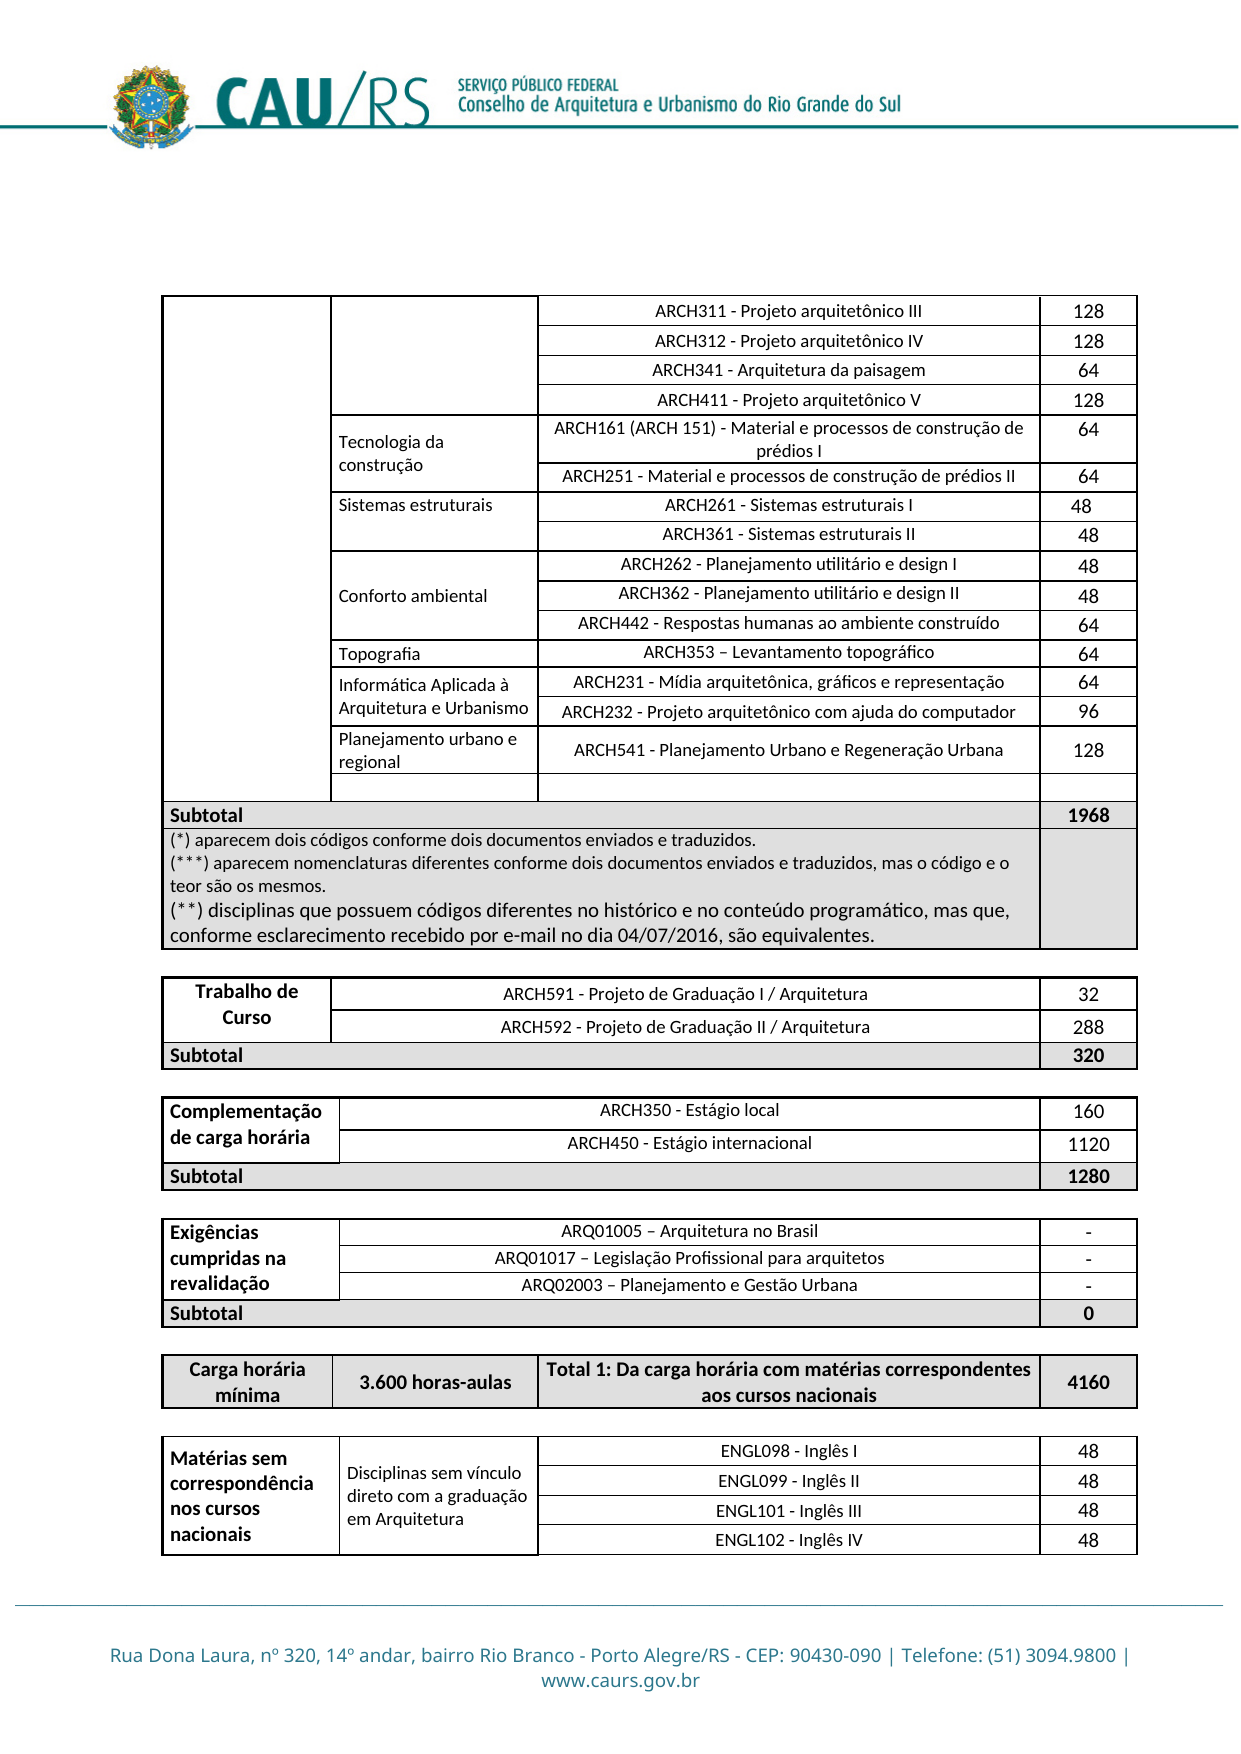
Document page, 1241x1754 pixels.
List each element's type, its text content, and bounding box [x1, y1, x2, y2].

table_cell 64 [1041, 416, 1136, 462]
table_cell ARCH251 - Material e processos de construção de prédios II [539, 464, 1039, 491]
table_cell Tecnologia da construção [332, 416, 537, 491]
table_cell 1120 [1041, 1131, 1136, 1162]
table_header 4160 [1041, 1356, 1136, 1407]
table_cell 64 [1041, 668, 1136, 696]
table_cell Informática Aplicada à Arquitetura e Urbanismo [332, 668, 537, 725]
table_cell ARCH411 - Projeto arquitetônico V [539, 385, 1039, 414]
table_cell ARCH361 - Sistemas estruturais II [539, 522, 1039, 550]
table_header ARCH350 - Estágio local [340, 1099, 1039, 1129]
table_cell 128 [1041, 326, 1136, 354]
table_cell 48 [1041, 1496, 1136, 1524]
table_header - [1041, 1220, 1136, 1245]
table_cell [332, 774, 537, 801]
table_header 48 [1041, 1437, 1136, 1465]
table_cell 288 [1041, 1011, 1136, 1042]
table_cell Sistemas estruturais [332, 493, 537, 550]
table_cell (*) aparecem dois códigos conforme dois documentos enviados e traduzidos. (***) aparecem nomenclaturas diferentes conforme dois documentos enviados e traduzidos, mas o código e o teor são os mesmos. (**) disciplinas que possuem códigos diferentes no histórico e no conteúdo programático, mas que, conforme esclarecimento recebido por e-mail no dia 04/07/2016, são equivalentes. [164, 829, 1039, 948]
table_cell 48 [1041, 493, 1136, 521]
table_cell ARQ02003 – Planejamento e Gestão Urbana [340, 1273, 1039, 1299]
table_cell 64 [1041, 611, 1136, 639]
table_header Exigências cumpridas na revalidação [164, 1220, 339, 1299]
table_cell 64 [1041, 356, 1136, 384]
table_cell ARCH232 - Projeto arquitetônico com ajuda do computador [539, 697, 1039, 725]
table_cell 1968 [1041, 802, 1136, 828]
table_cell ARCH311 - Projeto arquitetônico III [539, 296, 1040, 325]
table_cell - [1041, 1246, 1136, 1272]
table_cell ARCH442 - Respostas humanas ao ambiente construído [539, 611, 1039, 639]
table_cell Planejamento urbano e regional [332, 727, 537, 773]
table_cell ARCH312 - Projeto arquitetônico IV [539, 326, 1039, 354]
table_header Matérias sem correspondência nos cursos nacionais [164, 1437, 339, 1554]
table_header Complementação de carga horária [164, 1099, 339, 1162]
picture [0, 0, 1239, 160]
table_cell Subtotal [164, 802, 1039, 828]
table_header Disciplinas sem vínculo direto com a graduação em Arquitetura [340, 1437, 537, 1554]
table_cell - [1041, 1273, 1136, 1299]
table_header ARCH591 - Projeto de Graduação I / Arquitetura [332, 979, 1039, 1009]
table_cell 1280 [1041, 1163, 1136, 1189]
table_cell Conforto ambiental [332, 552, 537, 639]
table_cell 128 [1041, 385, 1136, 414]
table_cell 48 [1041, 582, 1136, 609]
table_cell 128 [1040, 296, 1136, 325]
table_cell 96 [1041, 697, 1136, 725]
table_cell ARCH353 – Levantamento topográfico [539, 641, 1039, 666]
table_cell ENGL102 - Inglês IV [539, 1525, 1039, 1554]
table_header Total 1: Da carga horária com matérias correspondentes aos cursos nacionais [539, 1356, 1039, 1407]
table_cell Subtotal [164, 1043, 1039, 1068]
table_cell Topografia [332, 641, 537, 666]
table_cell 64 [1041, 464, 1136, 491]
table_header Trabalho de Curso [164, 979, 330, 1042]
table_cell 48 [1041, 522, 1136, 550]
table_cell Subtotal [164, 1300, 1039, 1326]
table_cell [539, 774, 1039, 801]
table_cell ARCH362 - Planejamento utilitário e design II [539, 582, 1039, 609]
table_cell ARCH341 - Arquitetura da paisagem [539, 356, 1039, 384]
table_cell 320 [1041, 1043, 1136, 1068]
table_cell ENGL101 - Inglês III [539, 1496, 1039, 1524]
table_cell ARCH161 (ARCH 151) - Material e processos de construção de prédios I [539, 416, 1039, 462]
table_cell ARCH541 - Planejamento Urbano e Regeneração Urbana [539, 727, 1039, 773]
table_header 160 [1041, 1099, 1136, 1129]
table_cell [1041, 774, 1136, 801]
table_cell ARCH261 - Sistemas estruturais I [539, 493, 1039, 521]
table_cell 128 [1041, 727, 1136, 773]
table_cell ARCH231 - Mídia arquitetônica, gráficos e representação [539, 668, 1039, 696]
table_cell ARCH262 - Planejamento utilitário e design I [539, 552, 1039, 580]
table_cell [1041, 829, 1136, 948]
table_cell 64 [1041, 641, 1136, 666]
table_cell Subtotal [164, 1163, 1039, 1189]
table_header ENGL098 - Inglês I [539, 1437, 1039, 1465]
table_header ARQ01005 – Arquitetura no Brasil [340, 1220, 1039, 1245]
table_cell 48 [1041, 1525, 1136, 1554]
table_cell 0 [1041, 1300, 1136, 1326]
table_cell ARCH592 - Projeto de Graduação II / Arquitetura [332, 1011, 1039, 1042]
table_header 3.600 horas-aulas [333, 1356, 537, 1407]
table_cell ARCH450 - Estágio internacional [340, 1131, 1039, 1162]
table_header Carga horária mínima [164, 1356, 332, 1407]
table_cell ENGL099 - Inglês II [539, 1466, 1039, 1495]
table_header 32 [1041, 979, 1136, 1009]
table_cell ARQ01017 – Legislação Profissional para arquitetos [340, 1246, 1039, 1272]
table_cell 48 [1041, 552, 1136, 580]
table_cell 48 [1041, 1466, 1136, 1495]
